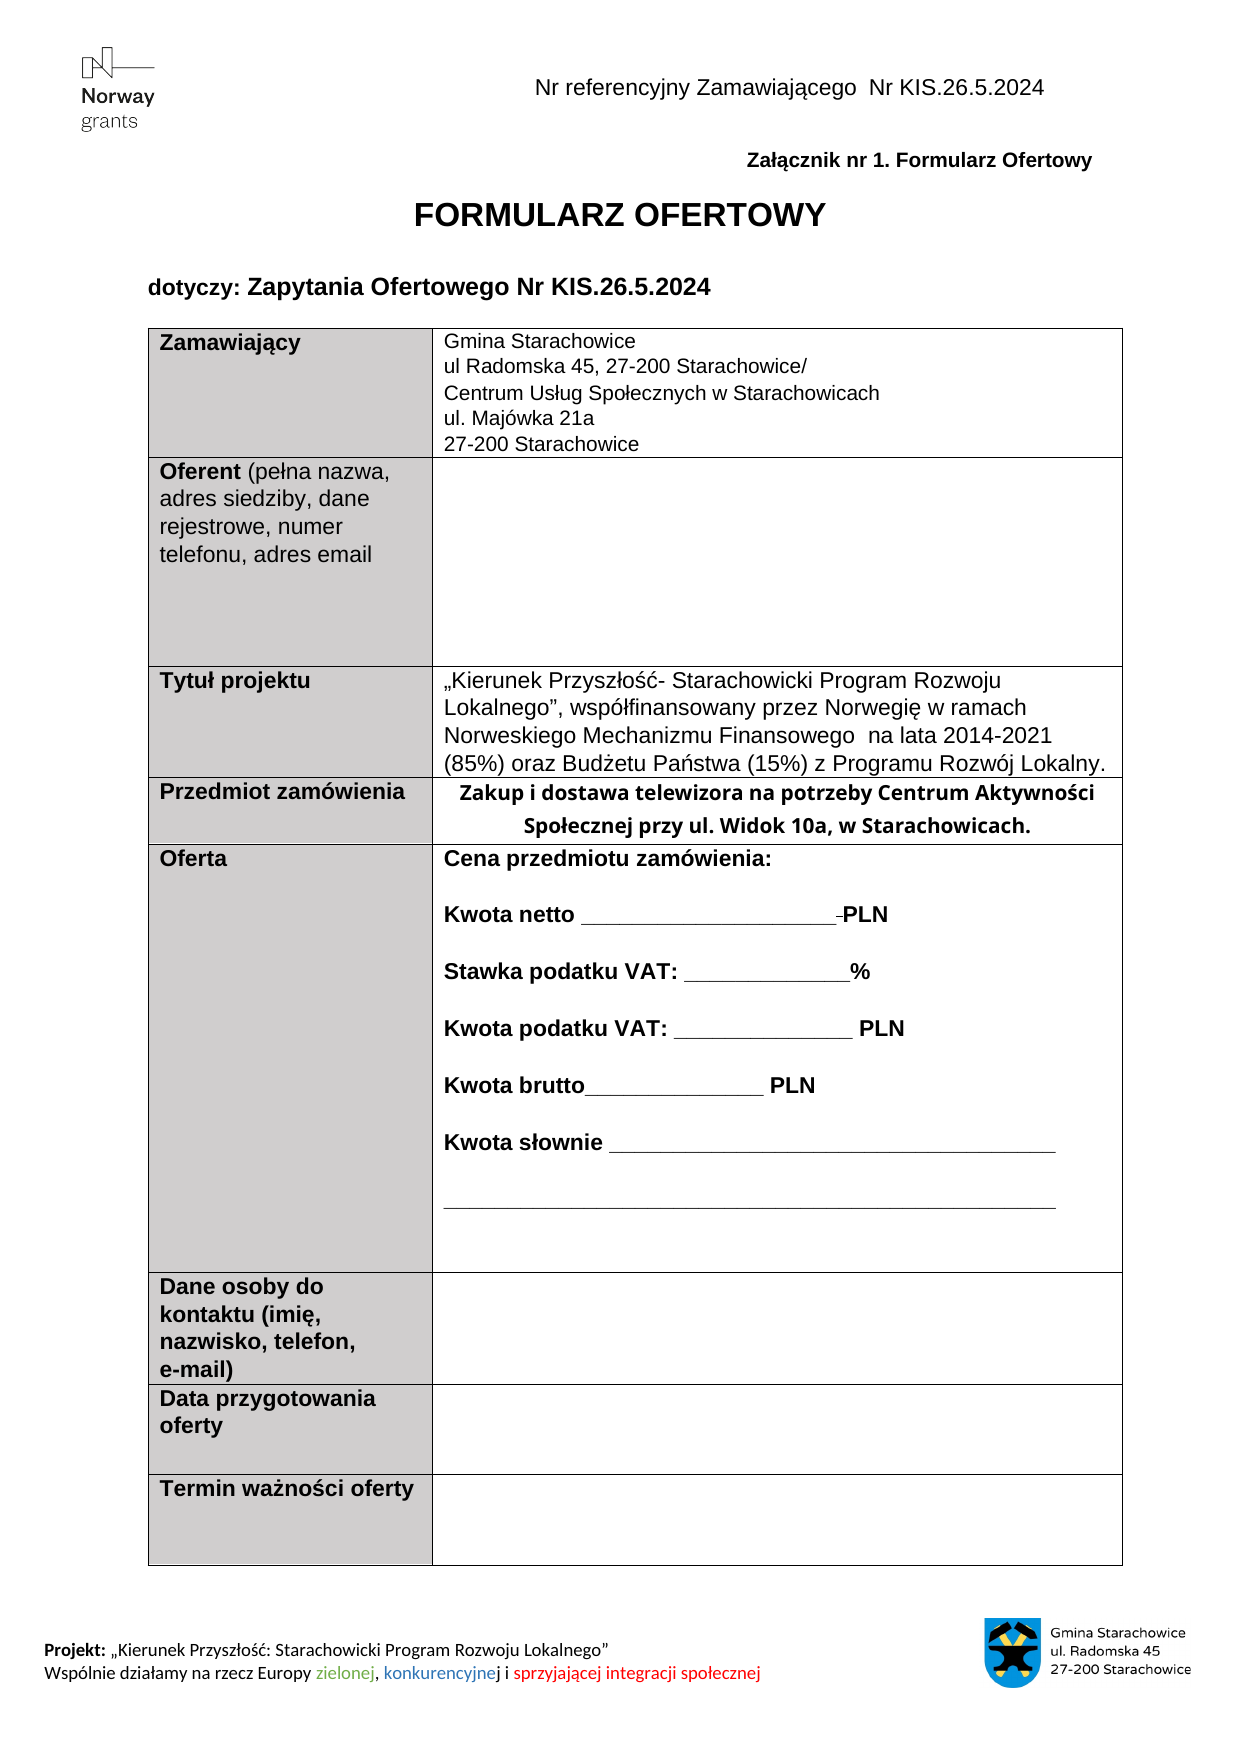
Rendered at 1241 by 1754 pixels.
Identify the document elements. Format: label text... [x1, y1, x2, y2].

table_cell [433, 1475, 1122, 1564]
table_cell Termin ważności oferty [149, 1475, 432, 1564]
table_cell Data przygotowania oferty [149, 1385, 432, 1474]
table_cell [433, 1385, 1122, 1474]
picture [1022, 1618, 1191, 1688]
table_cell Cena przedmiotu zamówienia: Kwota netto ____________________ PLN Stawka podatku VAT: _____________% Kwota podatku VAT: ______________ PLN Kwota brutto______________ PLN Kwota słownie ___________________________________ ________________________________________________ [433, 845, 1122, 1272]
table_cell Dane osoby do kontaktu (imię, nazwisko, telefon, e-mail) [149, 1273, 432, 1384]
table_cell Oferta [149, 845, 432, 1272]
table_cell Przedmiot zamówienia [149, 778, 432, 843]
table_cell „Kierunek Przyszłość- Starachowicki Program Rozwoju Lokalnego”, współfinansowany przez Norwegię w ramach Norweskiego Mechanizmu Finansowego na lata 2014-2021 (85%) oraz Budżetu Państwa (15%) z Programu Rozwój Lokalny. [433, 667, 1122, 777]
table_header Gmina Starachowice ul Radomska 45, 27-200 Starachowice/ Centrum Usług Społecznych w Starachowicach ul. Majówka 21a 27-200 Starachowice [433, 329, 1122, 457]
table_cell Zakup i dostawa telewizora na potrzeby Centrum Aktywności Społecznej przy ul. Widok 10a, w Starachowicach. [433, 778, 1122, 843]
table_cell [433, 458, 1122, 666]
text Załącznik nr 1. Formularz Ofertowy [148, 148, 1093, 172]
text dotyczy: Zapytania Ofertowego Nr KIS.26.5.2024 [148, 272, 1093, 301]
table_cell Tytuł projektu [149, 667, 432, 777]
table_cell [433, 1273, 1122, 1384]
table_header Zamawiający [149, 329, 432, 457]
picture [990, 1623, 1037, 1676]
picture [81, 47, 155, 132]
text FORMULARZ OFERTOWY [148, 196, 1093, 234]
table_cell Oferent (pełna nazwa, adres siedziby, dane rejestrowe, numer telefonu, adres email [149, 458, 432, 666]
picture [978, 1618, 1004, 1688]
